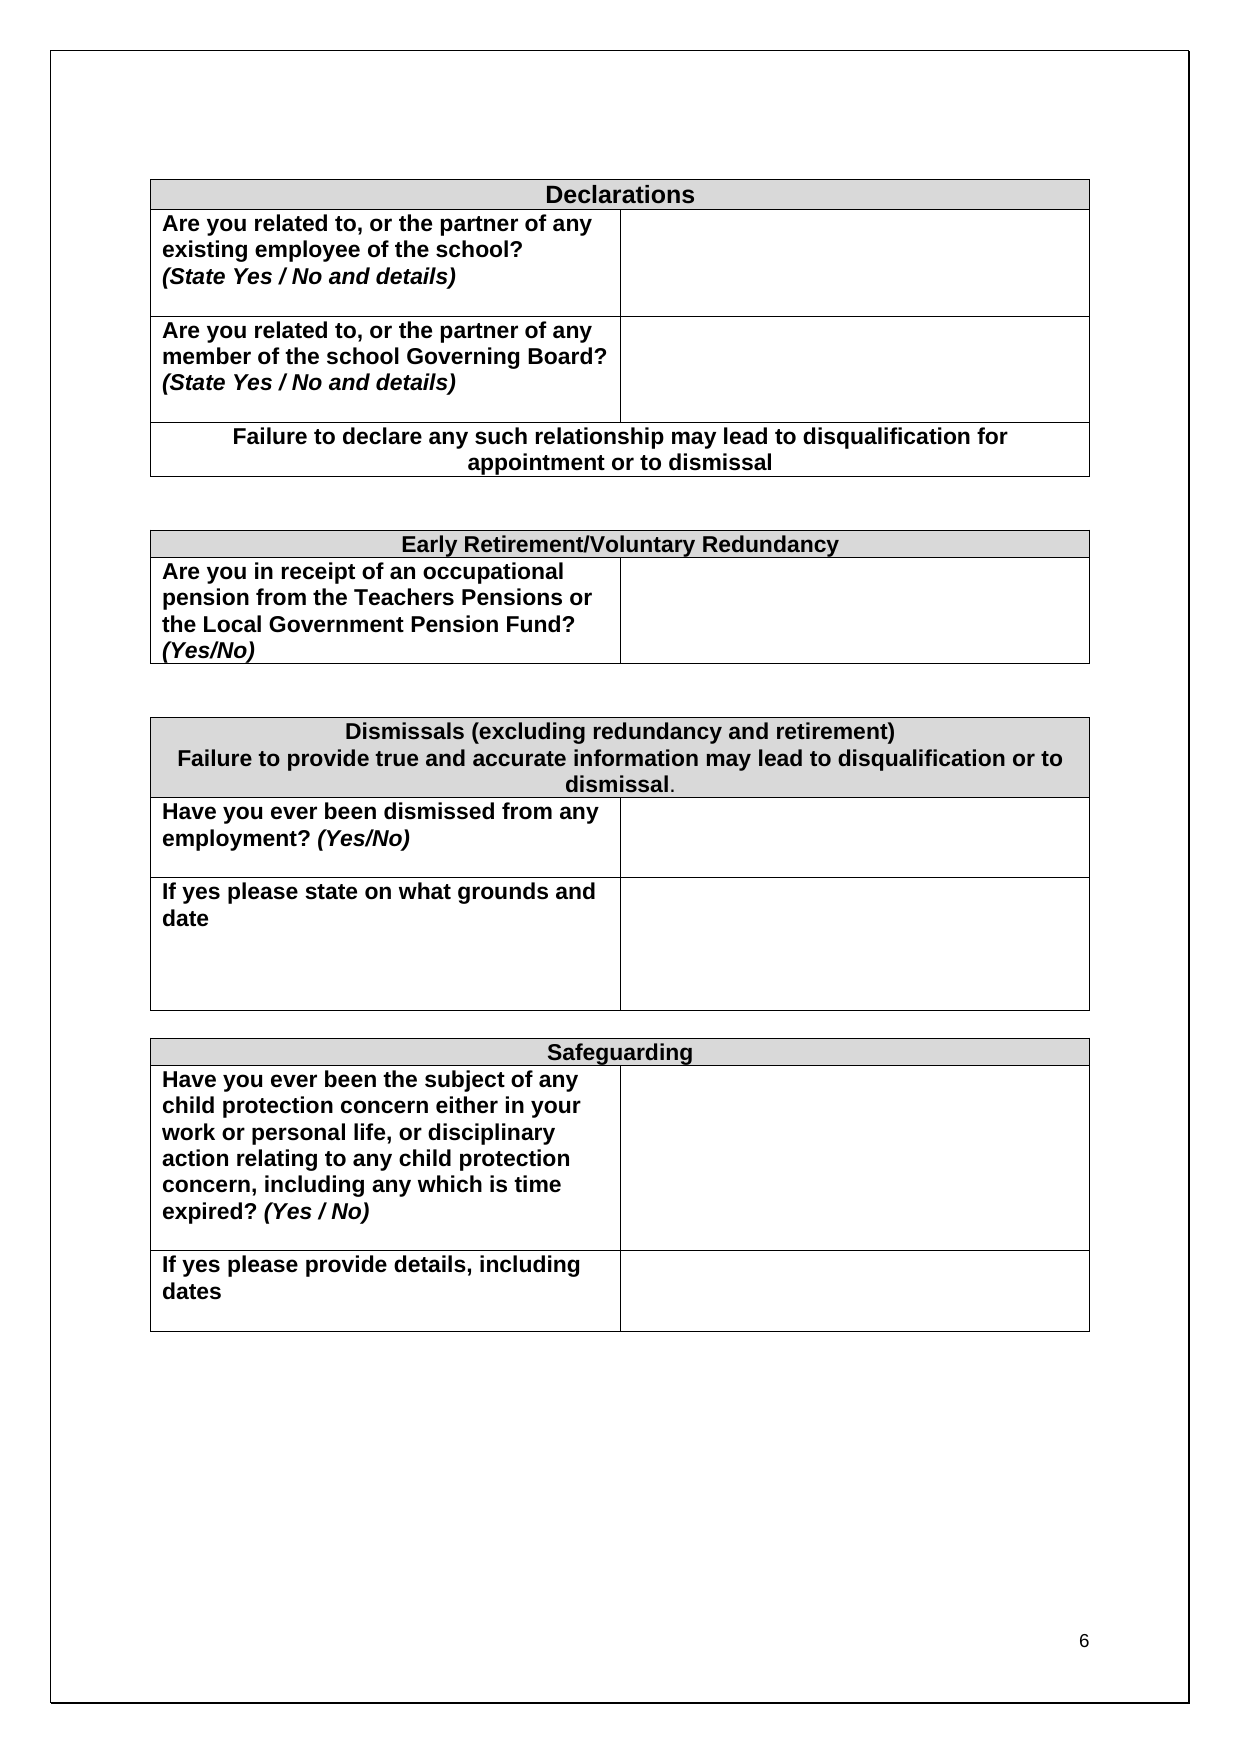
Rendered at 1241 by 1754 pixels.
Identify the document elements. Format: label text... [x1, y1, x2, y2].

table_cell [621, 558, 1089, 663]
table_header Safeguarding [151, 1039, 1089, 1065]
table_cell [621, 878, 1089, 1010]
table_cell Are you in receipt of an occupational pension from the Teachers Pensions or the Local Government Pension Fund? (Yes/No) [151, 558, 620, 663]
table_cell [621, 210, 1089, 316]
table_header Declarations [151, 180, 1089, 209]
table_cell [621, 798, 1089, 877]
table_cell [621, 1066, 1089, 1250]
table_header Dismissals (excluding redundancy and retirement) Failure to provide true and accurate information may lead to disqualification or to dismissal. [151, 718, 1089, 797]
table_cell Failure to declare any such relationship may lead to disqualification for appointment or to dismissal [151, 423, 1089, 476]
table_cell Are you related to, or the partner of any existing employee of the school? (State Yes / No and details) [151, 210, 620, 316]
table_cell [621, 317, 1089, 422]
table_cell Have you ever been dismissed from any employment? (Yes/No) [151, 798, 620, 877]
table_cell [621, 1251, 1089, 1331]
table_cell If yes please provide details, including dates [151, 1251, 620, 1331]
table_cell Are you related to, or the partner of any member of the school Governing Board? (State Yes / No and details) [151, 317, 620, 422]
table_header Early Retirement/Voluntary Redundancy [151, 531, 1089, 557]
table_cell Have you ever been the subject of any child protection concern either in your work or personal life, or disciplinary action relating to any child protection concern, including any which is time expired? (Yes / No) [151, 1066, 620, 1250]
table_cell If yes please state on what grounds and date [151, 878, 620, 1010]
